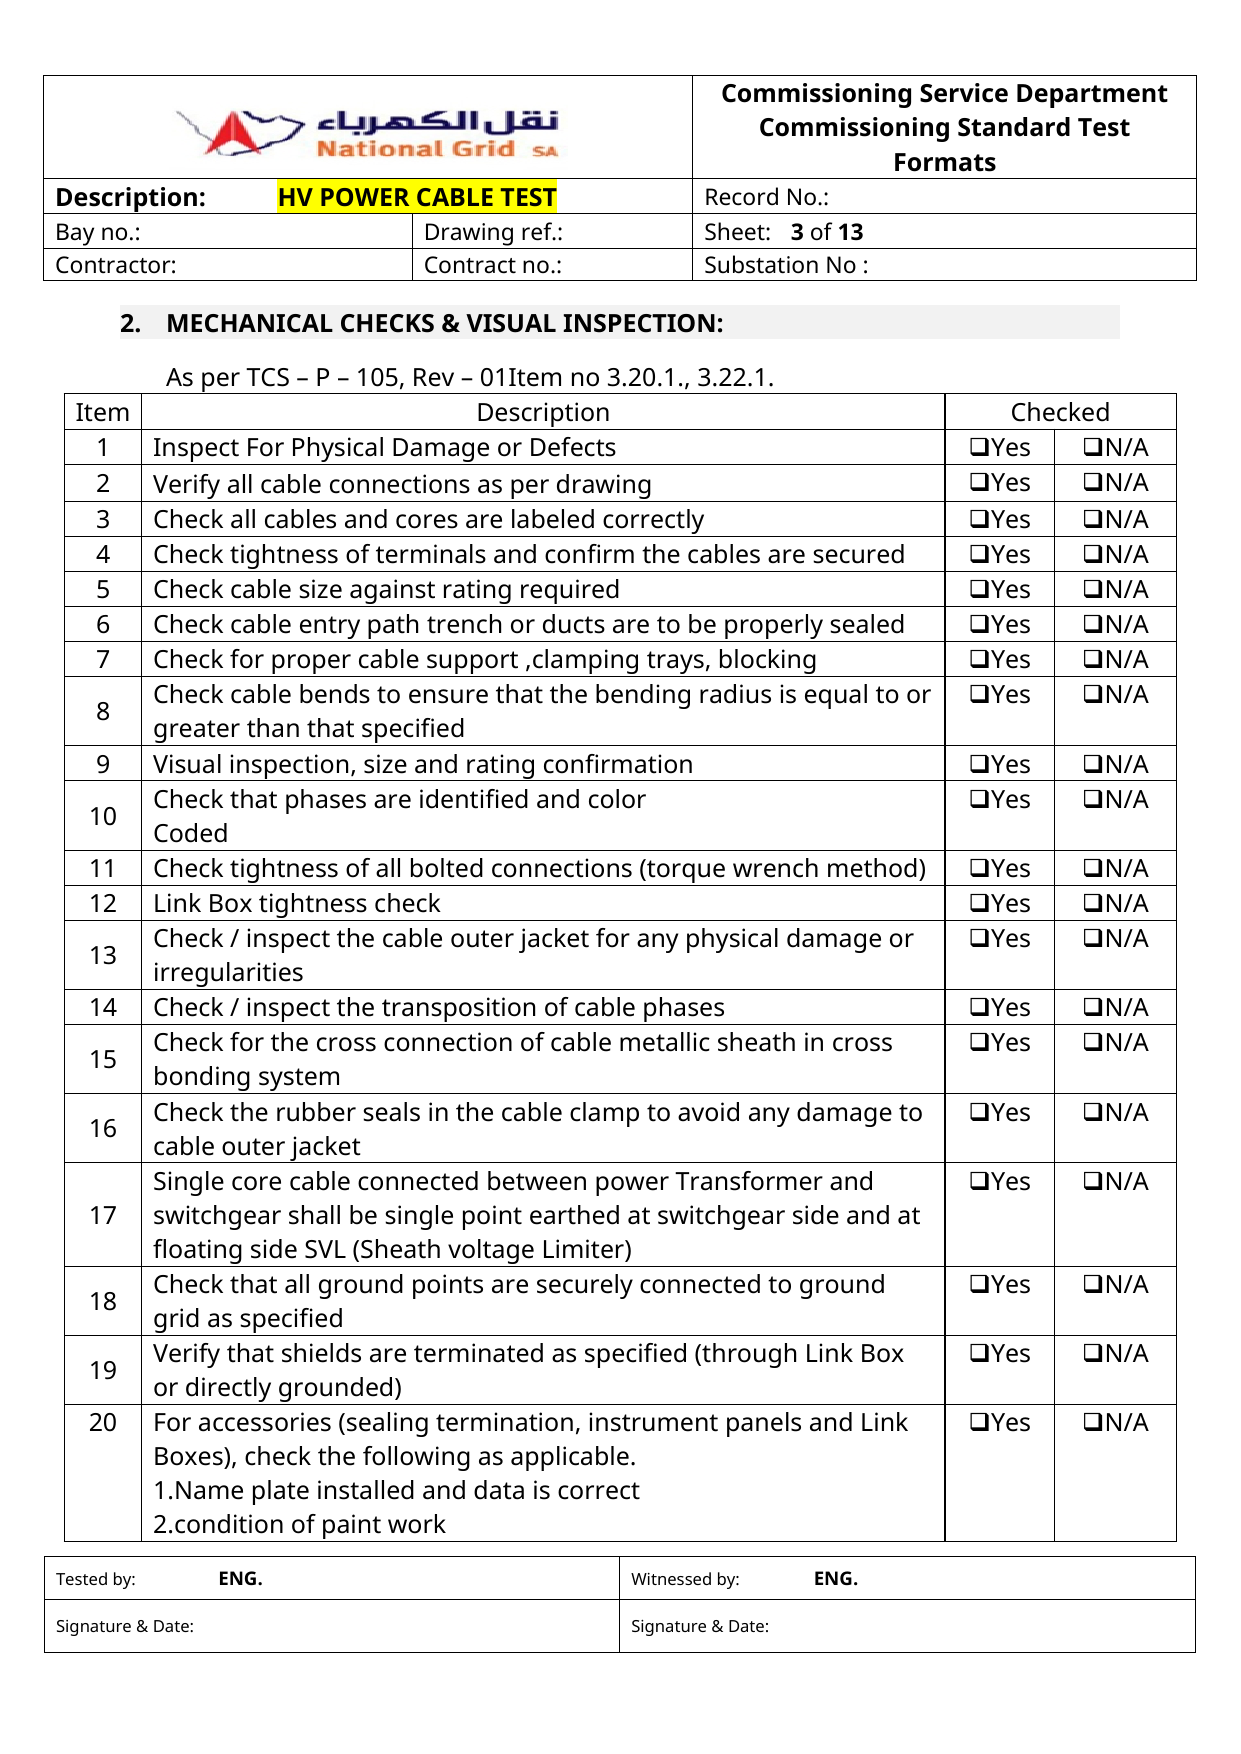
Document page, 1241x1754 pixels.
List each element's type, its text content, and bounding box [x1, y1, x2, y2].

table_cell 7 [65, 642, 141, 676]
table_header Checked [946, 394, 1176, 428]
table_cell Yes [946, 430, 1054, 463]
table_cell Check cable bends to ensure that the bending radius is equal to or greater than that specified [142, 677, 944, 745]
table_cell Yes [946, 1267, 1054, 1335]
table_cell N/A [1055, 781, 1176, 849]
table_cell 14 [65, 990, 141, 1024]
table_cell Yes [946, 1094, 1054, 1162]
table_cell Verify all cable connections as per drawing [142, 465, 944, 501]
table_cell 12 [65, 886, 141, 920]
table_cell N/A [1055, 642, 1176, 676]
table_cell Yes [946, 572, 1054, 606]
table_cell 10 [65, 781, 141, 849]
table_cell Check cable entry path trench or ducts are to be properly sealed [142, 607, 944, 641]
table_cell N/A [1055, 1267, 1176, 1335]
table_cell N/A [1055, 1025, 1176, 1093]
table_cell N/A [1055, 502, 1176, 536]
table_cell Yes [946, 537, 1054, 571]
table_cell Yes [946, 886, 1054, 920]
table_cell N/A [1055, 1094, 1176, 1162]
table_cell Check cable size against rating required [142, 572, 944, 606]
table_cell N/A [1055, 746, 1176, 780]
table_cell 9 [65, 746, 141, 780]
table_cell N/A [1055, 886, 1176, 920]
table_cell N/A [1055, 572, 1176, 606]
table_cell Check tightness of terminals and confirm the cables are secured [142, 537, 944, 571]
table_cell Yes [946, 502, 1054, 536]
list As per TCS – P – 105, Rev – 01Item no 3.20.1., 3.22.1. [166, 359, 1120, 393]
table_cell Check / inspect the cable outer jacket for any physical damage or irregularities [142, 921, 944, 989]
table_cell Yes [946, 607, 1054, 641]
table_cell Yes [946, 642, 1054, 676]
table_cell Yes [946, 746, 1054, 780]
table_cell Yes [946, 990, 1054, 1024]
picture [168, 96, 568, 170]
table_cell N/A [1055, 537, 1176, 571]
table_cell 8 [65, 677, 141, 745]
table_header Item [65, 394, 141, 428]
table_cell Yes [946, 851, 1054, 884]
table_cell Check tightness of all bolted connections (torque wrench method) [142, 851, 944, 884]
table_cell N/A [1055, 921, 1176, 989]
table_cell N/A [1055, 677, 1176, 745]
table_cell 3 [65, 502, 141, 536]
table_cell N/A [1055, 430, 1176, 463]
table_cell 13 [65, 921, 141, 989]
table_cell Visual inspection, size and rating confirmation [142, 746, 944, 780]
table_cell 5 [65, 572, 141, 606]
table_cell Check for proper cable support ,clamping trays, blocking [142, 642, 944, 676]
table_cell Check that phases are identified and color Coded [142, 781, 944, 849]
table_cell 11 [65, 851, 141, 884]
table_cell 6 [65, 607, 141, 641]
table_cell 4 [65, 537, 141, 571]
table_cell Check all cables and cores are labeled correctly [142, 502, 944, 536]
table_cell N/A [1055, 1336, 1176, 1404]
table_cell 15 [65, 1025, 141, 1093]
table_cell 19 [65, 1336, 141, 1404]
table_cell Yes [946, 465, 1054, 501]
table_cell Yes [946, 781, 1054, 849]
table_cell N/A [1055, 1405, 1176, 1541]
table_cell Yes [946, 1163, 1054, 1266]
table_cell 17 [65, 1163, 141, 1266]
table_cell Yes [946, 1336, 1054, 1404]
table_cell Check that all ground points are securely connected to ground grid as specified [142, 1267, 944, 1335]
table_cell N/A [1055, 607, 1176, 641]
table_cell Yes [946, 1405, 1054, 1541]
table_cell N/A [1055, 1163, 1176, 1266]
table_cell Check for the cross connection of cable metallic sheath in cross bonding system [142, 1025, 944, 1093]
table_cell 16 [65, 1094, 141, 1162]
table_cell Check the rubber seals in the cable clamp to avoid any damage to cable outer jacket [142, 1094, 944, 1162]
table_cell N/A [1055, 465, 1176, 501]
table_cell 1 [65, 430, 141, 463]
table_cell Single core cable connected between power Transformer and switchgear shall be single point earthed at switchgear side and at floating side SVL (Sheath voltage Limiter) [142, 1163, 944, 1266]
table_cell Yes [946, 677, 1054, 745]
table_cell 2 [65, 465, 141, 501]
table_cell Yes [946, 921, 1054, 989]
table_cell 20 [65, 1405, 141, 1541]
table_cell Link Box tightness check [142, 886, 944, 920]
list MECHANICAL CHECKS & VISUAL INSPECTION: [120, 305, 1120, 339]
table_cell 18 [65, 1267, 141, 1335]
table_cell Verify that shields are terminated as specified (through Link Box or directly grounded) [142, 1336, 944, 1404]
table_cell Check / inspect the transposition of cable phases [142, 990, 944, 1024]
table_cell Yes [946, 1025, 1054, 1093]
table_cell Inspect For Physical Damage or Defects [142, 430, 944, 463]
table_cell N/A [1055, 851, 1176, 884]
table_header Description [142, 394, 944, 428]
table_cell N/A [1055, 990, 1176, 1024]
